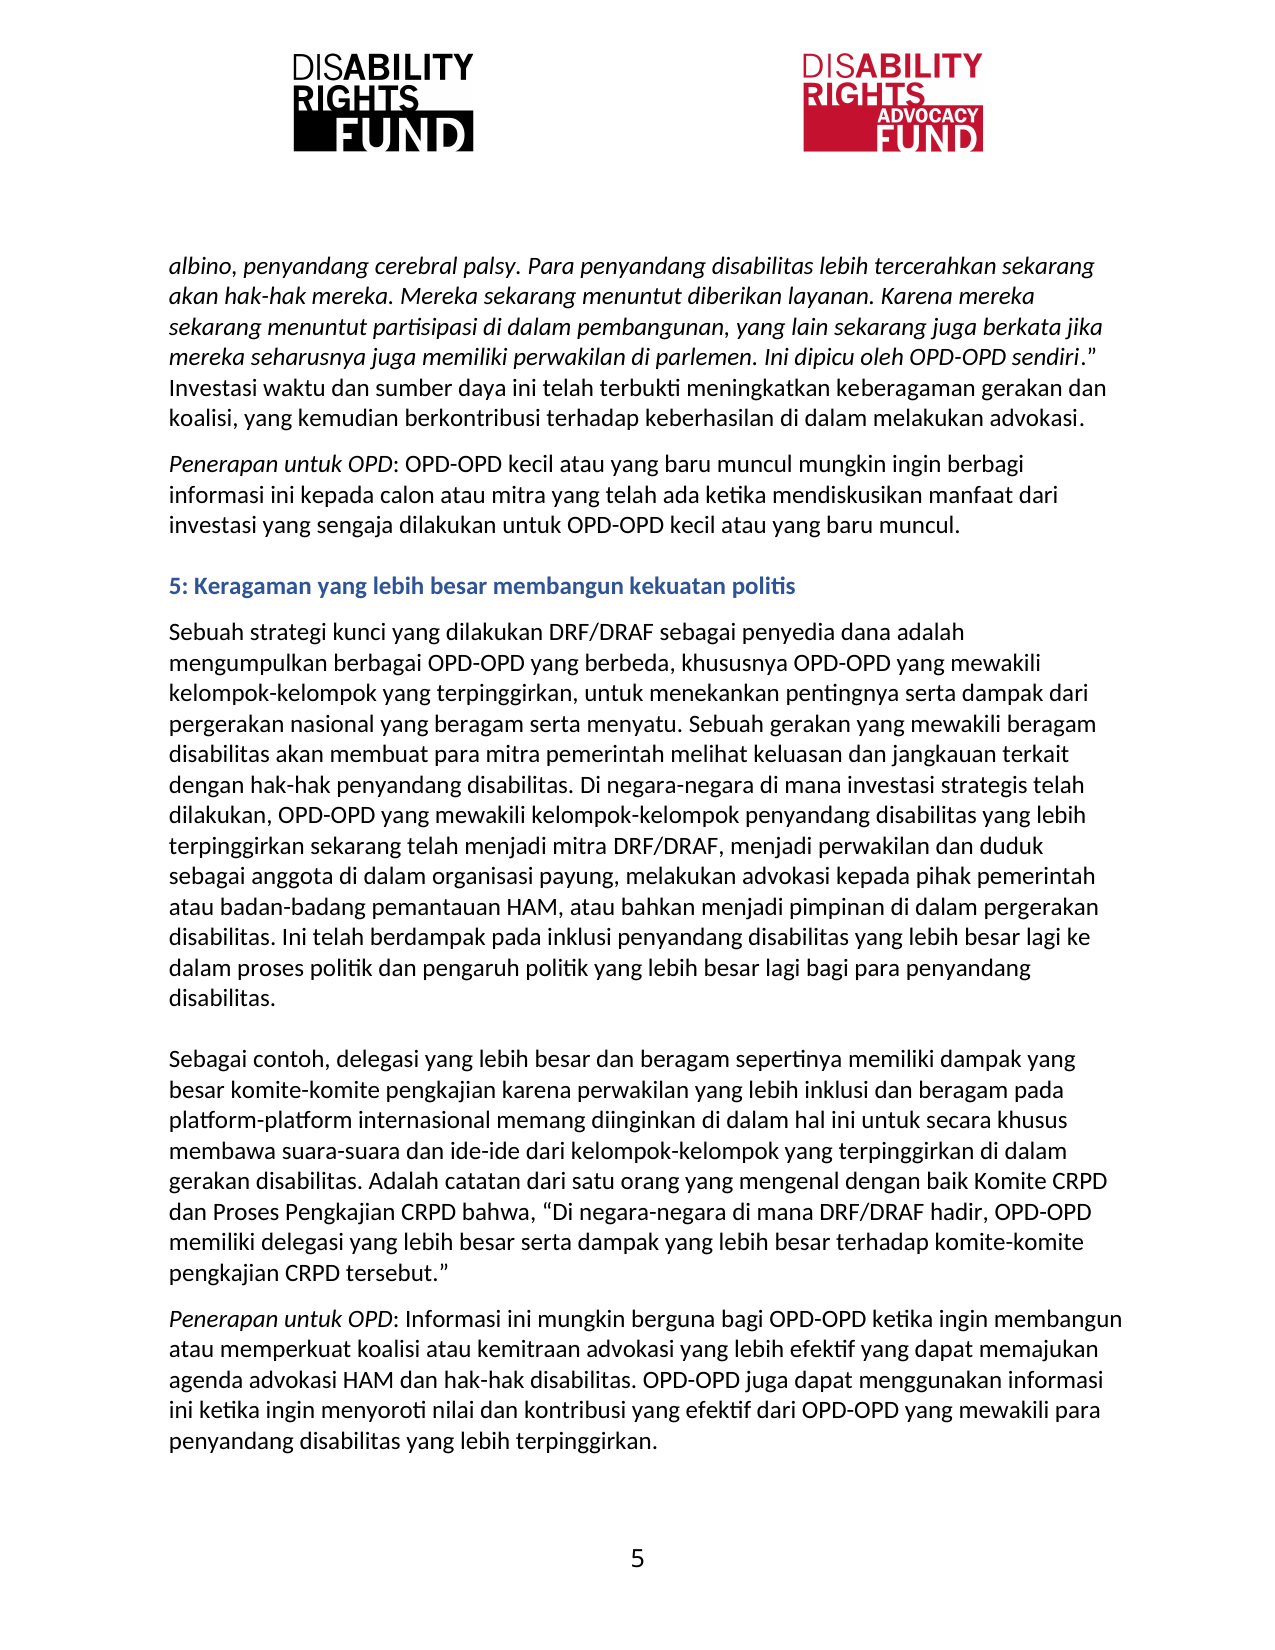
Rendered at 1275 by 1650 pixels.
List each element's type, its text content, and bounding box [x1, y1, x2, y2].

subtitle 5: Keragaman yang lebih besar membangun kekuatan politis [169, 570, 1125, 601]
text Sebagai contoh, delegasi yang lebih besar dan beragam sepertinya memiliki dampak yang besar komite-komite pengkajian karena perwakilan yang lebih inklusi dan beragam pada platform-platform internasional memang diinginkan di dalam hal ini untuk secara khusus membawa suara-suara dan ide-ide dari kelompok-kelompok yang terpinggirkan di dalam gerakan disabilitas. Adalah catatan dari satu orang yang mengenal dengan baik Komite CRPD dan Proses Pengkajian CRPD bahwa, “Di negara-negara di mana DRF/DRAF hadir, OPD-OPD memiliki delegasi yang lebih besar serta dampak yang lebih besar terhadap komite-komite pengkajian CRPD tersebut.” [169, 1043, 1125, 1288]
picture [293, 53, 474, 152]
text Penerapan untuk OPD: Informasi ini mungkin berguna bagi OPD-OPD ketika ingin membangun atau memperkuat koalisi atau kemitraan advokasi yang lebih efektif yang dapat memajukan agenda advokasi HAM dan hak-hak disabilitas. OPD-OPD juga dapat menggunakan informasi ini ketika ingin menyoroti nilai dan kontribusi yang efektif dari OPD-OPD yang mewakili para penyandang disabilitas yang lebih terpinggirkan. [169, 1303, 1125, 1456]
picture [803, 53, 983, 152]
text Sebuah strategi kunci yang dilakukan DRF/DRAF sebagai penyedia dana adalah mengumpulkan berbagai OPD-OPD yang berbeda, khususnya OPD-OPD yang mewakili kelompok-kelompok yang terpinggirkan, untuk menekankan pentingnya serta dampak dari pergerakan nasional yang beragam serta menyatu. Sebuah gerakan yang mewakili beragam disabilitas akan membuat para mitra pemerintah melihat keluasan dan jangkauan terkait dengan hak-hak penyandang disabilitas. Di negara-negara di mana investasi strategis telah dilakukan, OPD-OPD yang mewakili kelompok-kelompok penyandang disabilitas yang lebih terpinggirkan sekarang telah menjadi mitra DRF/DRAF, menjadi perwakilan dan duduk sebagai anggota di dalam organisasi payung, melakukan advokasi kepada pihak pemerintah atau badan-badang pemantauan HAM, atau bahkan menjadi pimpinan di dalam pergerakan disabilitas. Ini telah berdampak pada inklusi penyandang disabilitas yang lebih besar lagi ke dalam proses politik dan pengaruh politik yang lebih besar lagi bagi para penyandang disabilitas. [169, 616, 1125, 1013]
text Penerapan untuk OPD: OPD-OPD kecil atau yang baru muncul mungkin ingin berbagi informasi ini kepada calon atau mitra yang telah ada ketika mendiskusikan manfaat dari investasi yang sengaja dilakukan untuk OPD-OPD kecil atau yang baru muncul. [169, 448, 1125, 540]
